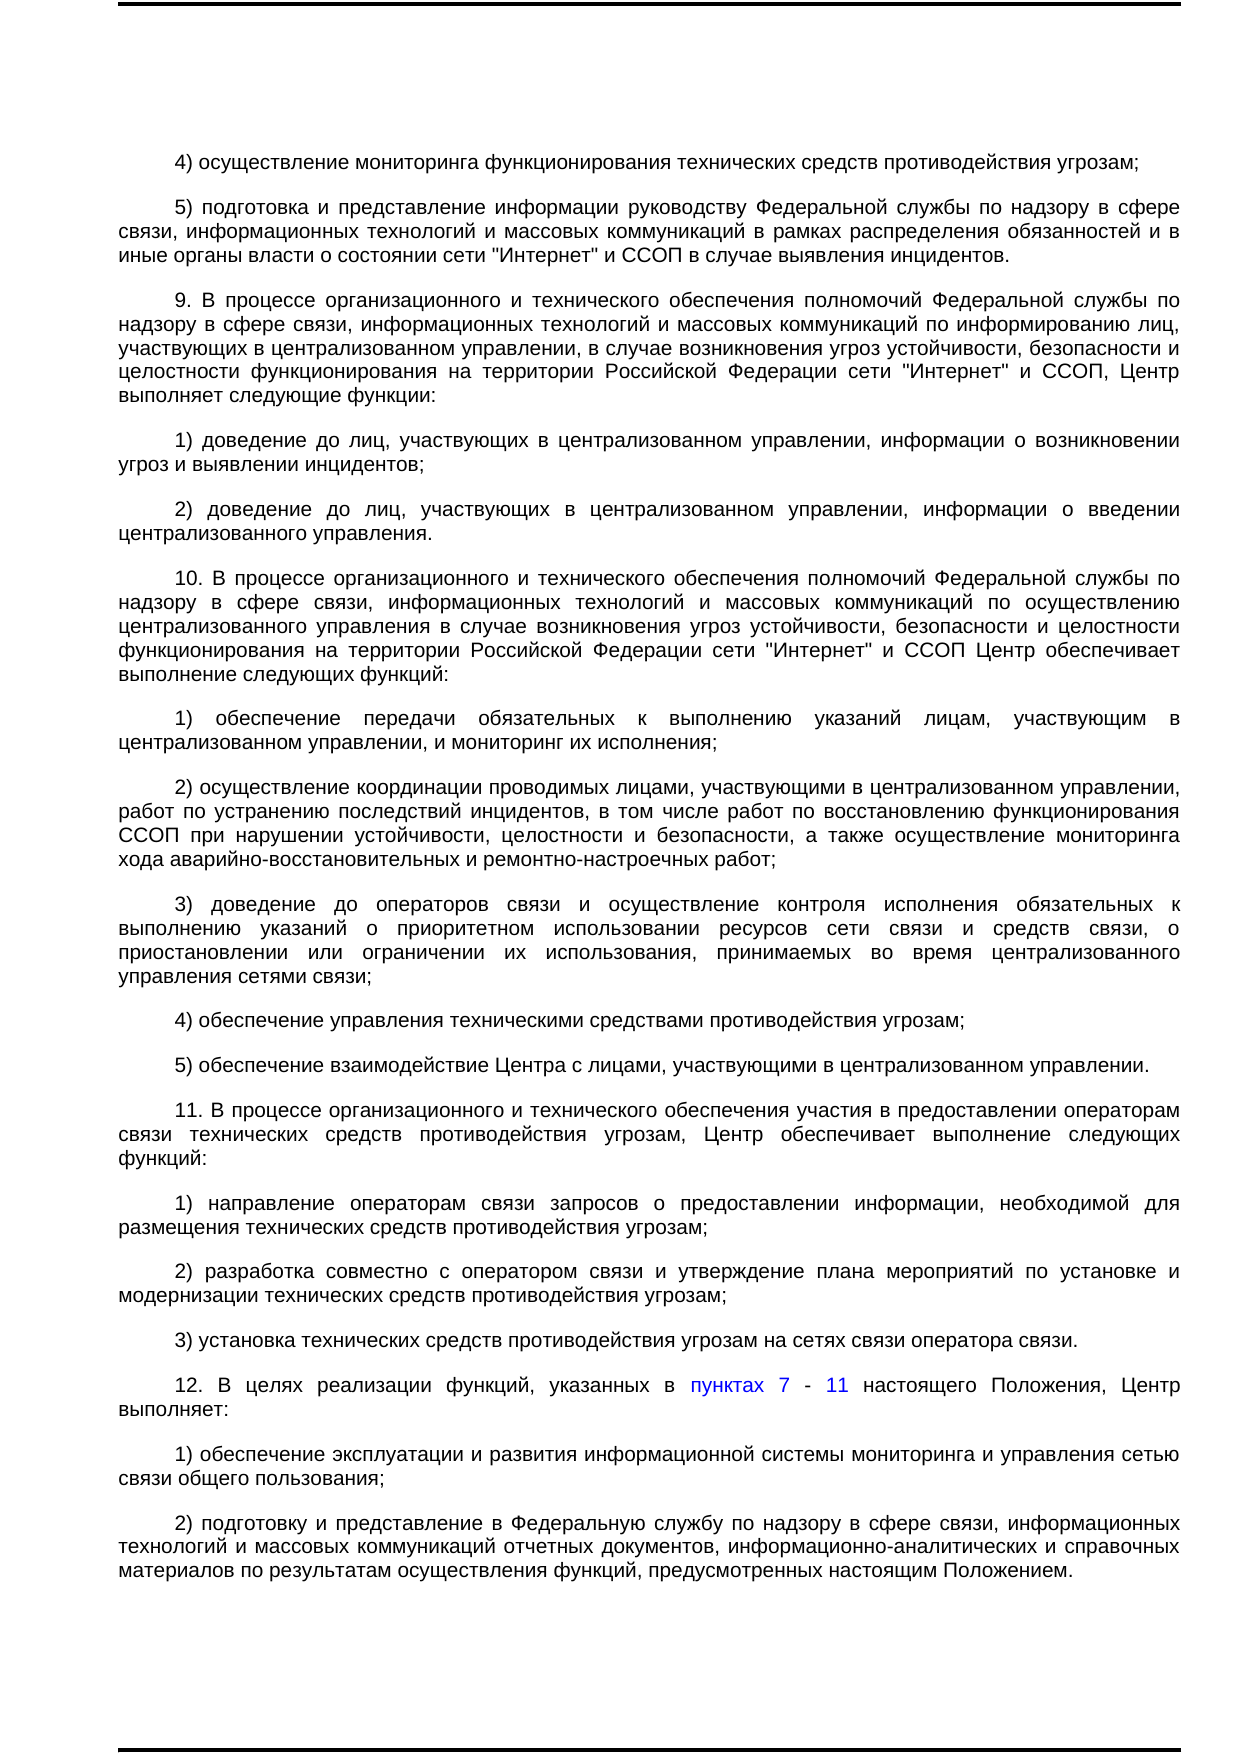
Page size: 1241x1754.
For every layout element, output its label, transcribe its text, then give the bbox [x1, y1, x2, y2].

text 12. В целях реализации функций, указанных в пунктах 7 - 11 настоящего Положения, Центр выполняет: [118, 1373, 1181, 1421]
text 9. В процессе организационного и технического обеспечения полномочий Федеральной службы по надзору в сфере связи, информационных технологий и массовых коммуникаций по информированию лиц, участвующих в централизованном управлении, в случае возникновения угроз устойчивости, безопасности и целостности функционирования на территории Российской Федерации сети "Интернет" и ССОП, Центр выполняет следующие функции: [118, 287, 1181, 407]
text 4) обеспечение управления техническими средствами противодействия угрозам; [118, 1008, 1181, 1032]
text 2) разработка совместно с оператором связи и утверждение плана мероприятий по установке и модернизации технических средств противодействия угрозам; [118, 1259, 1181, 1307]
text 1) доведение до лиц, участвующих в централизованном управлении, информации о возникновении угроз и выявлении инцидентов; [118, 428, 1181, 476]
text 10. В процессе организационного и технического обеспечения полномочий Федеральной службы по надзору в сфере связи, информационных технологий и массовых коммуникаций по осуществлению централизованного управления в случае возникновения угроз устойчивости, безопасности и целостности функционирования на территории Российской Федерации сети "Интернет" и ССОП Центр обеспечивает выполнение следующих функций: [118, 566, 1181, 685]
text 2) доведение до лиц, участвующих в централизованном управлении, информации о введении централизованного управления. [118, 497, 1181, 545]
text 5) подготовка и представление информации руководству Федеральной службы по надзору в сфере связи, информационных технологий и массовых коммуникаций в рамках распределения обязанностей и в иные органы власти о состоянии сети "Интернет" и ССОП в случае выявления инцидентов. [118, 195, 1181, 267]
text 1) обеспечение передачи обязательных к выполнению указаний лицам, участвующим в централизованном управлении, и мониторинг их исполнения; [118, 706, 1181, 754]
text 11. В процессе организационного и технического обеспечения участия в предоставлении операторам связи технических средств противодействия угрозам, Центр обеспечивает выполнение следующих функций: [118, 1098, 1181, 1170]
text 3) доведение до операторов связи и осуществление контроля исполнения обязательных к выполнению указаний о приоритетном использовании ресурсов сети связи и средств связи, о приостановлении или ограничении их использования, принимаемых во время централизованного управления сетями связи; [118, 892, 1181, 987]
text 2) подготовку и представление в Федеральную службу по надзору в сфере связи, информационных технологий и массовых коммуникаций отчетных документов, информационно-аналитических и справочных материалов по результатам осуществления функций, предусмотренных настоящим Положением. [118, 1510, 1181, 1582]
text 3) установка технических средств противодействия угрозам на сетях связи оператора связи. [118, 1328, 1181, 1352]
text 1) направление операторам связи запросов о предоставлении информации, необходимой для размещения технических средств противодействия угрозам; [118, 1191, 1181, 1238]
text 4) осуществление мониторинга функционирования технических средств противодействия угрозам; [118, 150, 1181, 174]
text 5) обеспечение взаимодействие Центра с лицами, участвующими в централизованном управлении. [118, 1053, 1181, 1077]
text 2) осуществление координации проводимых лицами, участвующими в централизованном управлении, работ по устранению последствий инцидентов, в том числе работ по восстановлению функционирования ССОП при нарушении устойчивости, целостности и безопасности, а также осуществление мониторинга хода аварийно-восстановительных и ремонтно-настроечных работ; [118, 775, 1181, 871]
text 1) обеспечение эксплуатации и развития информационной системы мониторинга и управления сетью связи общего пользования; [118, 1442, 1181, 1489]
